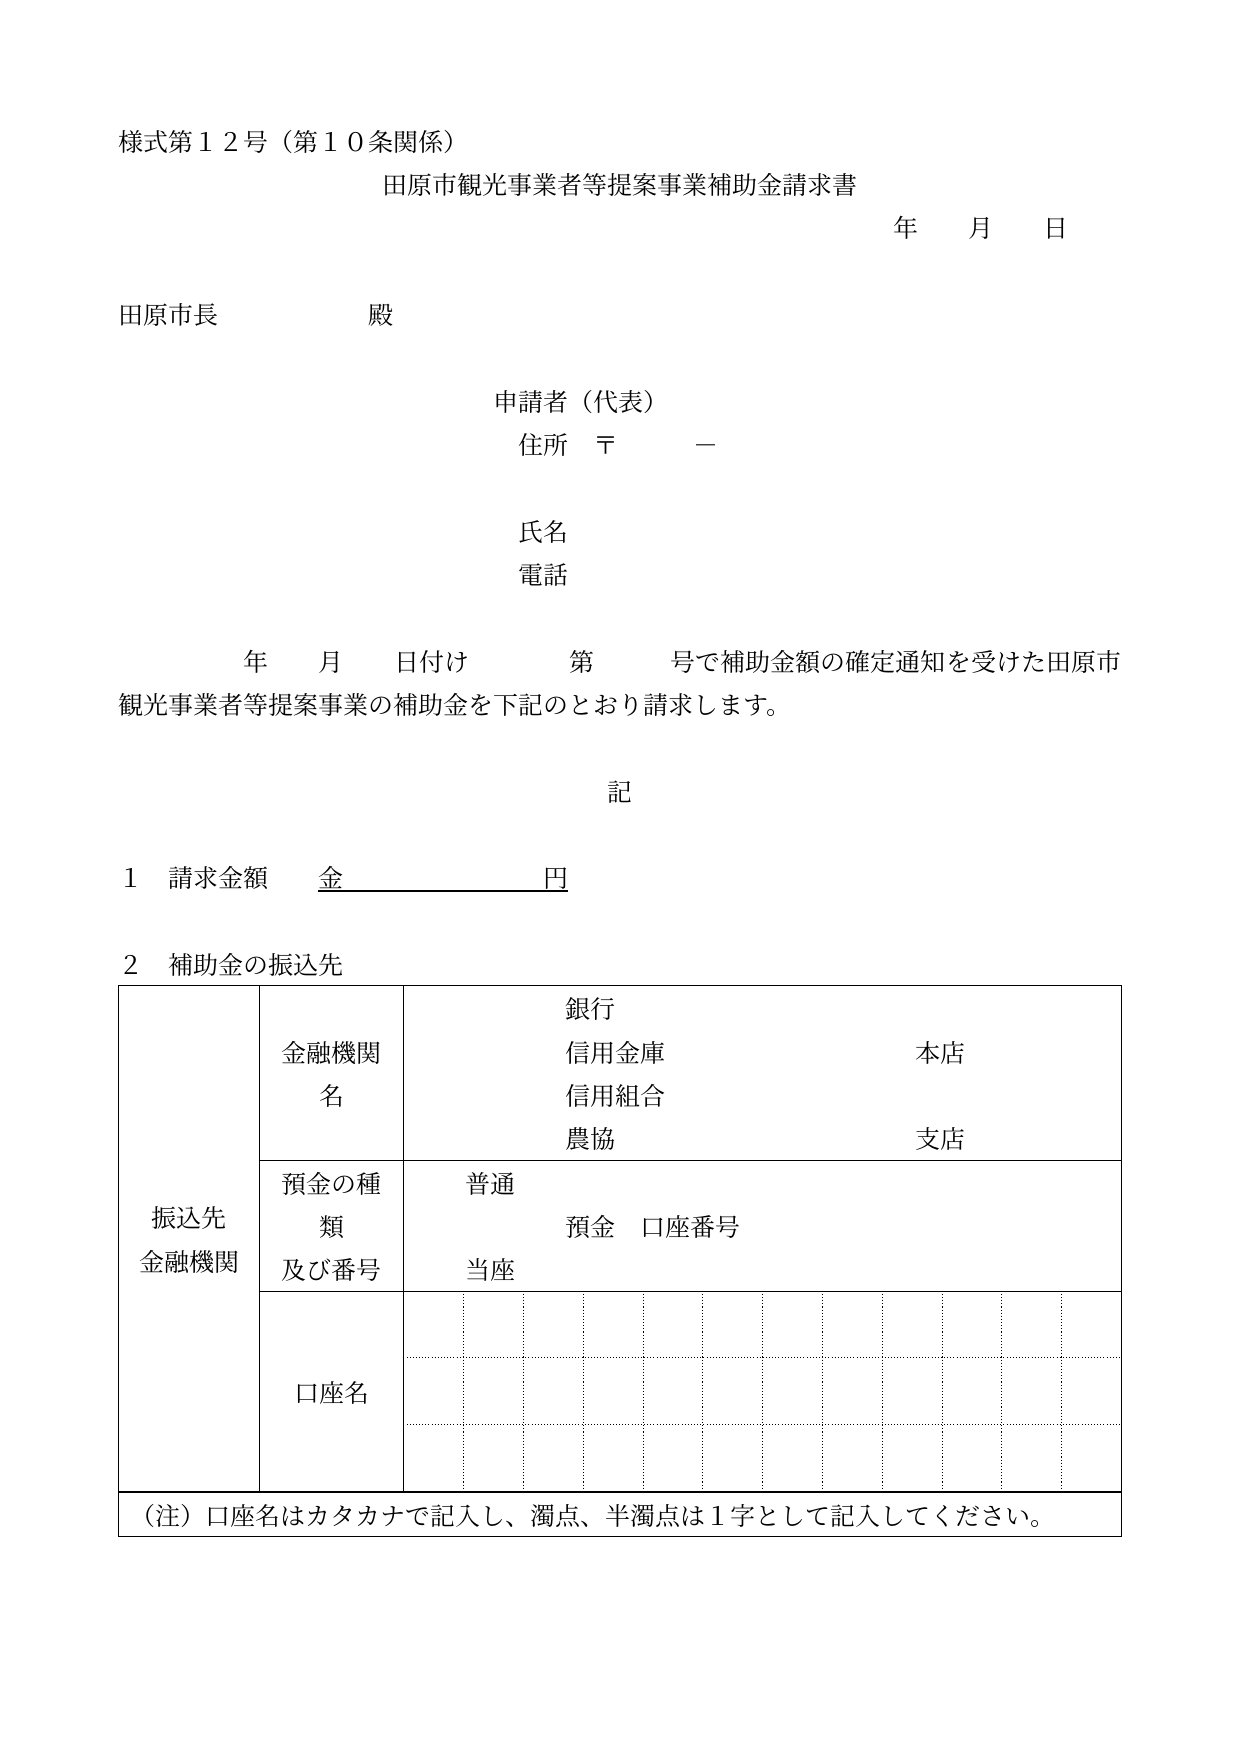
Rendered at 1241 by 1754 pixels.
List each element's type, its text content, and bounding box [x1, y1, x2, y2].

table_cell [703, 1424, 763, 1491]
table_cell [643, 1357, 703, 1424]
table_cell 預金の種類 及び番号 [260, 1161, 403, 1291]
table_cell [643, 1292, 703, 1357]
text 様式第１２号（第１０条関係） [118, 119, 1122, 162]
table_cell [1002, 1357, 1062, 1424]
table_cell 普通 預金 口座番号 当座 [404, 1161, 1121, 1291]
text 田原市観光事業者等提案事業補助金請求書 [118, 162, 1122, 205]
table_cell [464, 1357, 523, 1424]
table_cell （注）口座名はカタカナで記入し、濁点、半濁点は１字として記入してください。 [119, 1493, 1121, 1536]
table_cell [404, 1424, 464, 1491]
table_cell [464, 1292, 523, 1357]
text 年 月 日 [118, 205, 1122, 249]
table_cell [942, 1424, 1002, 1491]
table_cell [1062, 1424, 1121, 1491]
table_cell [703, 1292, 763, 1357]
table_cell [763, 1424, 822, 1491]
table_cell [643, 1424, 703, 1491]
table_cell [942, 1357, 1002, 1424]
table_cell [823, 1424, 882, 1491]
text ２ 補助金の振込先 [118, 942, 1122, 985]
table_cell [583, 1292, 643, 1357]
text 年 月 日付け 第 号で補助金額の確定通知を受けた田原市観光事業者等提案事業の補助金を下記のとおり請求します。 [118, 639, 1122, 725]
table_cell [523, 1357, 583, 1424]
text 田原市長 殿 [118, 292, 1122, 335]
table_cell [1062, 1292, 1121, 1357]
text 氏名 [168, 509, 1122, 552]
table_cell [1002, 1424, 1062, 1491]
text １ 請求金額 金 円 [118, 855, 1122, 899]
table_cell [1062, 1357, 1121, 1424]
table_cell [882, 1357, 942, 1424]
table_cell [523, 1424, 583, 1491]
table_cell [703, 1357, 763, 1424]
table_cell [882, 1292, 942, 1357]
table_cell [823, 1357, 882, 1424]
subtitle 記 [118, 769, 1122, 812]
table_cell [404, 1292, 464, 1357]
table_cell [942, 1292, 1002, 1357]
table_cell [523, 1292, 583, 1357]
text 申請者（代表） [168, 379, 1122, 422]
table_cell [882, 1424, 942, 1491]
table_cell [763, 1292, 822, 1357]
table_cell [823, 1292, 882, 1357]
table_cell [464, 1424, 523, 1491]
text 住所 〒 － [168, 422, 1122, 465]
table_header 金融機関名 [260, 986, 403, 1160]
table_header 振込先 金融機関 [119, 986, 259, 1491]
table_header 銀行 信用金庫 本店 信用組合 農協 支店 [404, 986, 1121, 1160]
table_cell [1002, 1292, 1062, 1357]
table_cell [583, 1424, 643, 1491]
text 電話 [168, 552, 1122, 595]
table_cell [763, 1357, 822, 1424]
table_cell [404, 1357, 464, 1424]
table_cell [583, 1357, 643, 1424]
table_cell 口座名 [260, 1292, 403, 1491]
